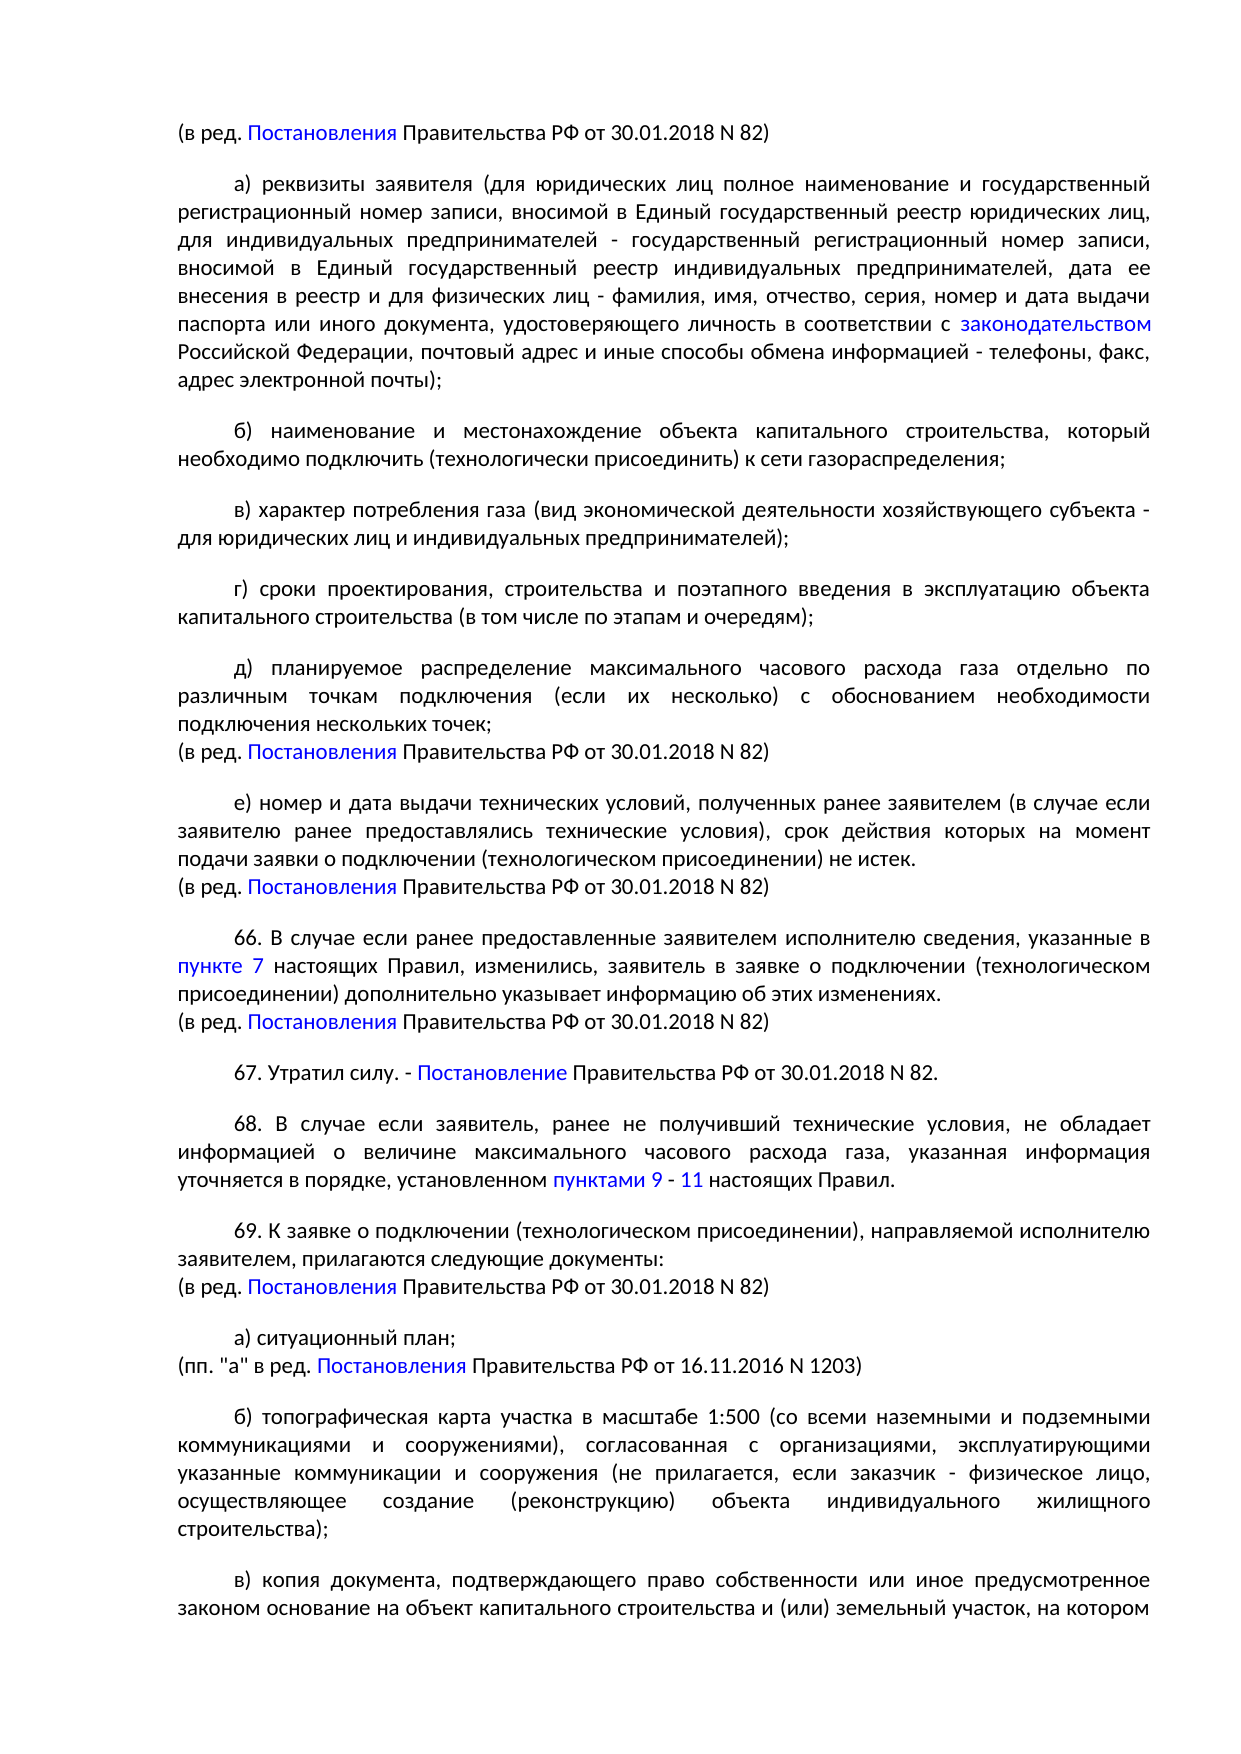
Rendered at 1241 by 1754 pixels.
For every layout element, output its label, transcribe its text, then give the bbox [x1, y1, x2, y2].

text 68. В случае если заявитель, ранее не получивший технические условия, не обладает информацией о величине максимального часового расхода газа, указанная информация уточняется в порядке, установленном пунктами 9 - 11 настоящих Правил. [177, 1109, 1152, 1193]
text (в ред. Постановления Правительства РФ от 30.01.2018 N 82) [177, 118, 1152, 146]
text (пп. "а" в ред. Постановления Правительства РФ от 16.11.2016 N 1203) [177, 1351, 1152, 1379]
text г) сроки проектирования, строительства и поэтапного введения в эксплуатацию объекта капитального строительства (в том числе по этапам и очередям); [177, 574, 1152, 630]
text е) номер и дата выдачи технических условий, полученных ранее заявителем (в случае если заявителю ранее предоставлялись технические условия), срок действия которых на момент подачи заявки о подключении (технологическом присоединении) не истек. [177, 788, 1152, 872]
text (в ред. Постановления Правительства РФ от 30.01.2018 N 82) [177, 1272, 1152, 1300]
text 67. Утратил силу. - Постановление Правительства РФ от 30.01.2018 N 82. [177, 1058, 1152, 1086]
text 69. К заявке о подключении (технологическом присоединении), направляемой исполнителю заявителем, прилагаются следующие документы: [177, 1216, 1152, 1272]
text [177, 1565, 1152, 1621]
text (в ред. Постановления Правительства РФ от 30.01.2018 N 82) [177, 872, 1152, 900]
text в) характер потребления газа (вид экономической деятельности хозяйствующего субъекта - для юридических лиц и индивидуальных предпринимателей); [177, 495, 1152, 551]
text б) топографическая карта участка в масштабе 1:500 (со всеми наземными и подземными коммуникациями и сооружениями), согласованная с организациями, эксплуатирующими указанные коммуникации и сооружения (не прилагается, если заказчик - физическое лицо, осуществляющее создание (реконструкцию) объекта индивидуального жилищного строительства); [177, 1402, 1152, 1542]
text 66. В случае если ранее предоставленные заявителем исполнителю сведения, указанные в пункте 7 настоящих Правил, изменились, заявитель в заявке о подключении (технологическом присоединении) дополнительно указывает информацию об этих изменениях. [177, 923, 1152, 1007]
text д) планируемое распределение максимального часового расхода газа отдельно по различным точкам подключения (если их несколько) с обоснованием необходимости подключения нескольких точек; [177, 653, 1152, 737]
text (в ред. Постановления Правительства РФ от 30.01.2018 N 82) [177, 1007, 1152, 1035]
text а) реквизиты заявителя (для юридических лиц полное наименование и государственный регистрационный номер записи, вносимой в Единый государственный реестр юридических лиц, для индивидуальных предпринимателей - государственный регистрационный номер записи, вносимой в Единый государственный реестр индивидуальных предпринимателей, дата ее внесения в реестр и для физических лиц - фамилия, имя, отчество, серия, номер и дата выдачи паспорта или иного документа, удостоверяющего личность в соответствии с законодательством Российской Федерации, почтовый адрес и иные способы обмена информацией - телефоны, факс, адрес электронной почты); [177, 169, 1152, 393]
text а) ситуационный план; [177, 1323, 1152, 1351]
text б) наименование и местонахождение объекта капитального строительства, который необходимо подключить (технологически присоединить) к сети газораспределения; [177, 416, 1152, 472]
text (в ред. Постановления Правительства РФ от 30.01.2018 N 82) [177, 737, 1152, 765]
